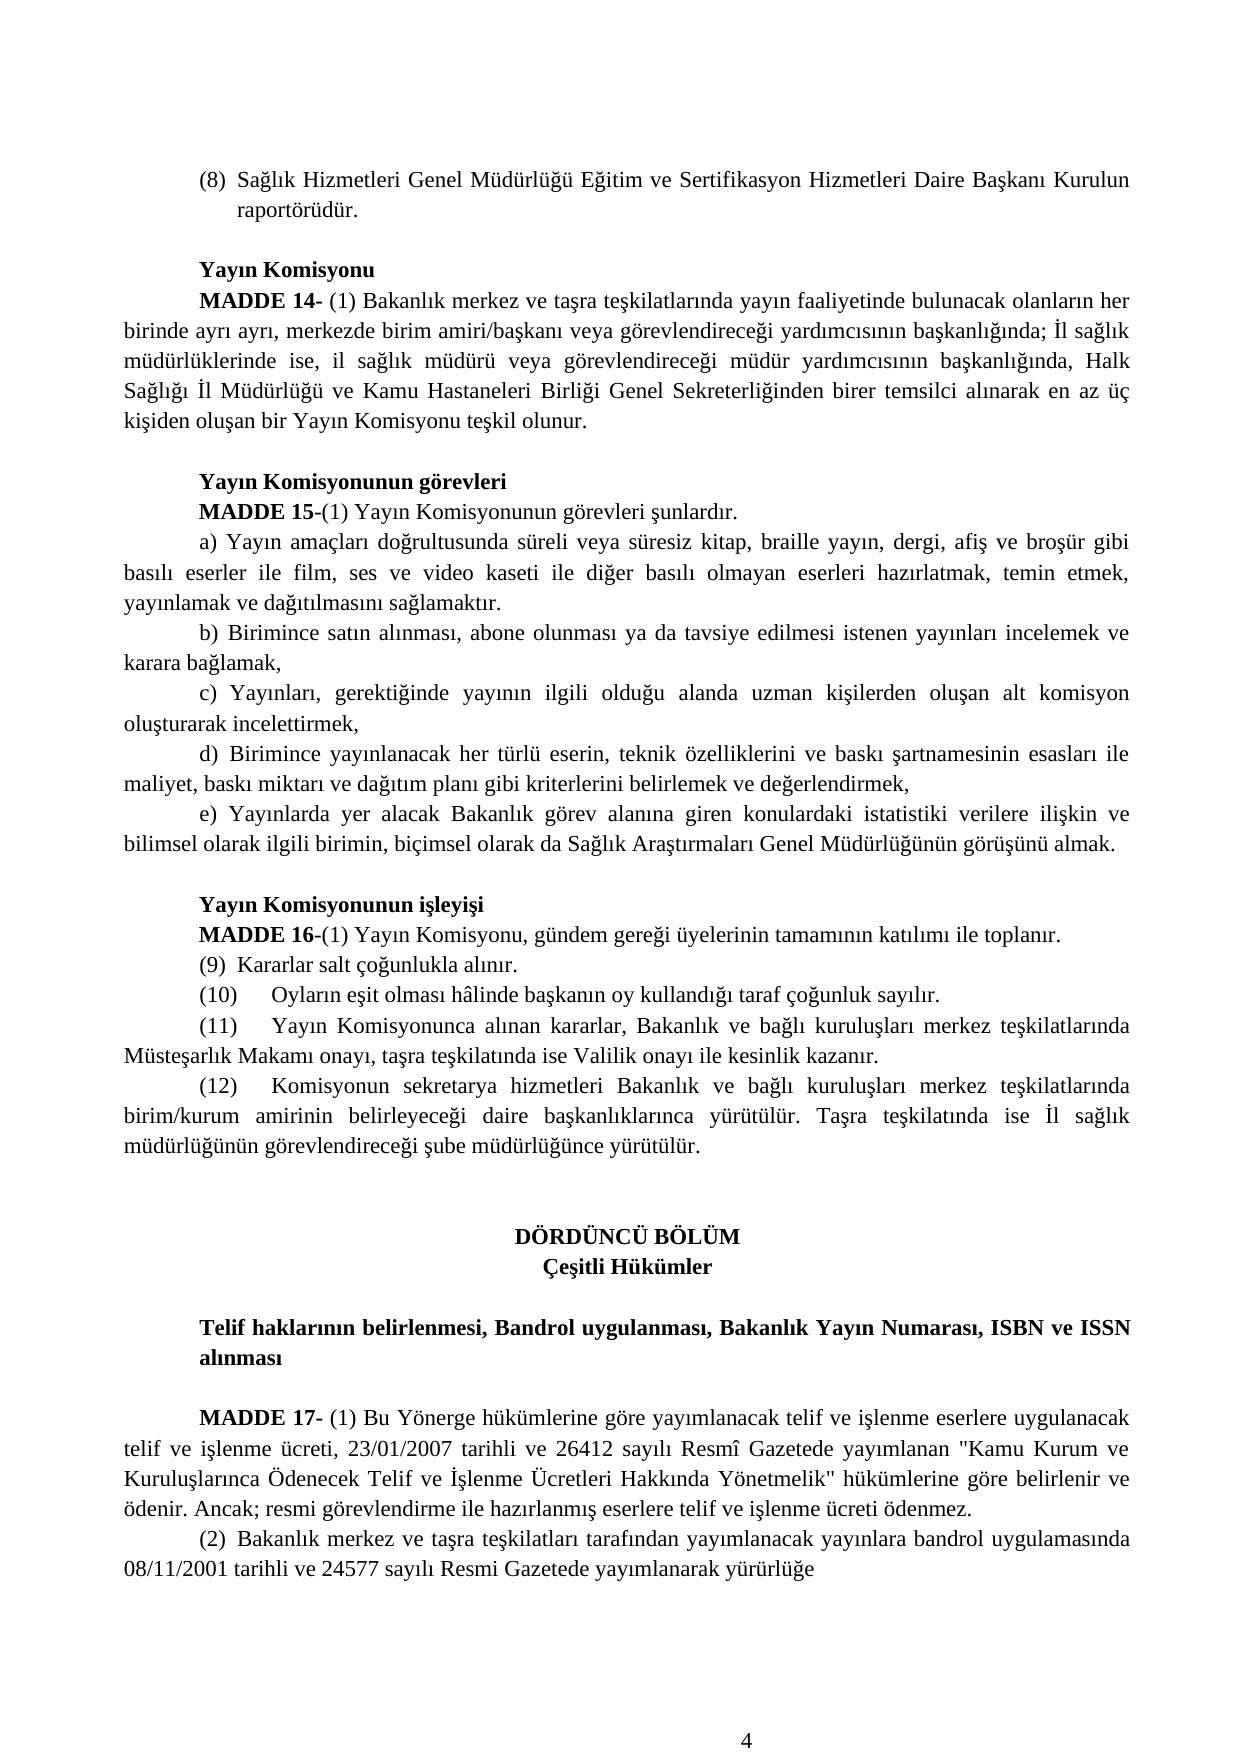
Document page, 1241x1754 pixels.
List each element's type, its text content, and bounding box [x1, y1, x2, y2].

text Çeşitli Hükümler [124, 1253, 1131, 1280]
text MADDE 17- (1) Bu Yönerge hükümlerine göre yayımlanacak telif ve işlenme eserlere uygulanacak telif ve işlenme ücreti, 23/01/2007 tarihli ve 26412 sayılı Resmî Gazetede yayımlanan "Kamu Kurum ve Kuruluşlarınca Ödenecek Telif ve İşlenme Ücretleri Hakkında Yönetmelik" hükümlerine göre belirlenir ve ödenir. Ancak; resmi görevlendirme ile hazırlanmış eserlere telif ve işlenme ücreti ödenmez. [124, 1404, 1131, 1521]
list Bakanlık merkez ve taşra teşkilatları tarafından yayımlanacak yayınlara bandrol uygulamasında 08/11/2001 tarihli ve 24577 sayılı Resmi Gazetede yayımlanarak yürürlüğe [124, 1525, 1131, 1582]
text Telif haklarının belirlenmesi, Bandrol uygulanması, Bakanlık Yayın Numarası, ISBN ve ISSN alınması [199, 1314, 1131, 1370]
list Yayın Komisyonunca alınan kararlar, Bakanlık ve bağlı kuruluşları merkez teşkilatlarında Müsteşarlık Makamı onayı, taşra teşkilatında ise Valilik onayı ile kesinlik kazanır. [124, 1012, 1131, 1068]
text Yayın Komisyonu [124, 257, 1131, 283]
text MADDE 16-(1) Yayın Komisyonu, gündem gereği üyelerinin tamamının katılımı ile toplanır. [124, 921, 1131, 947]
list Kararlar salt çoğunlukla alınır. [199, 951, 1131, 978]
list Birimince satın alınması, abone olunması ya da tavsiye edilmesi istenen yayınları incelemek ve karara bağlamak, [124, 619, 1131, 676]
list Birimince yayınlanacak her türlü eserin, teknik özelliklerini ve baskı şartnamesinin esasları ile maliyet, baskı miktarı ve dağıtım planı gibi kriterlerini belirlemek ve değerlendirmek, [124, 740, 1131, 796]
text Yayın Komisyonunun işleyişi [124, 891, 1131, 917]
list Oyların eşit olması hâlinde başkanın oy kullandığı taraf çoğunluk sayılır. [199, 982, 1131, 1008]
text Yayın Komisyonunun görevleri [124, 468, 1131, 494]
text DÖRDÜNCÜ BÖLÜM [124, 1223, 1131, 1249]
list Komisyonun sekretarya hizmetleri Bakanlık ve bağlı kuruluşları merkez teşkilatlarında birim/kurum amirinin belirleyeceği daire başkanlıklarınca yürütülür. Taşra teşkilatında ise İl sağlık müdürlüğünün görevlendireceği şube müdürlüğünce yürütülür. [124, 1072, 1131, 1159]
list Yayınlarda yer alacak Bakanlık görev alanına giren konulardaki istatistiki verilere ilişkin ve bilimsel olarak ilgili birimin, biçimsel olarak da Sağlık Araştırmaları Genel Müdürlüğünün görüşünü almak. [124, 800, 1131, 857]
list Yayınları, gerektiğinde yayının ilgili olduğu alanda uzman kişilerden oluşan alt komisyon oluşturarak incelettirmek, [124, 679, 1131, 736]
text MADDE 15-(1) Yayın Komisyonunun görevleri şunlardır. [124, 498, 1131, 524]
text MADDE 14- (1) Bakanlık merkez ve taşra teşkilatlarında yayın faaliyetinde bulunacak olanların her birinde ayrı ayrı, merkezde birim amiri/başkanı veya görevlendireceği yardımcısının başkanlığında; İl sağlık müdürlüklerinde ise, il sağlık müdürü veya görevlendireceği müdür yardımcısının başkanlığında, Halk Sağlığı İl Müdürlüğü ve Kamu Hastaneleri Birliği Genel Sekreterliğinden birer temsilci alınarak en az üç kişiden oluşan bir Yayın Komisyonu teşkil olunur. [124, 287, 1131, 434]
list Sağlık Hizmetleri Genel Müdürlüğü Eğitim ve Sertifikasyon Hizmetleri Daire Başkanı Kurulun raportörüdür. [199, 166, 1131, 222]
list Yayın amaçları doğrultusunda süreli veya süresiz kitap, braille yayın, dergi, afiş ve broşür gibi basılı eserler ile film, ses ve video kaseti ile diğer basılı olmayan eserleri hazırlatmak, temin etmek, yayınlamak ve dağıtılmasını sağlamaktır. [124, 528, 1131, 615]
